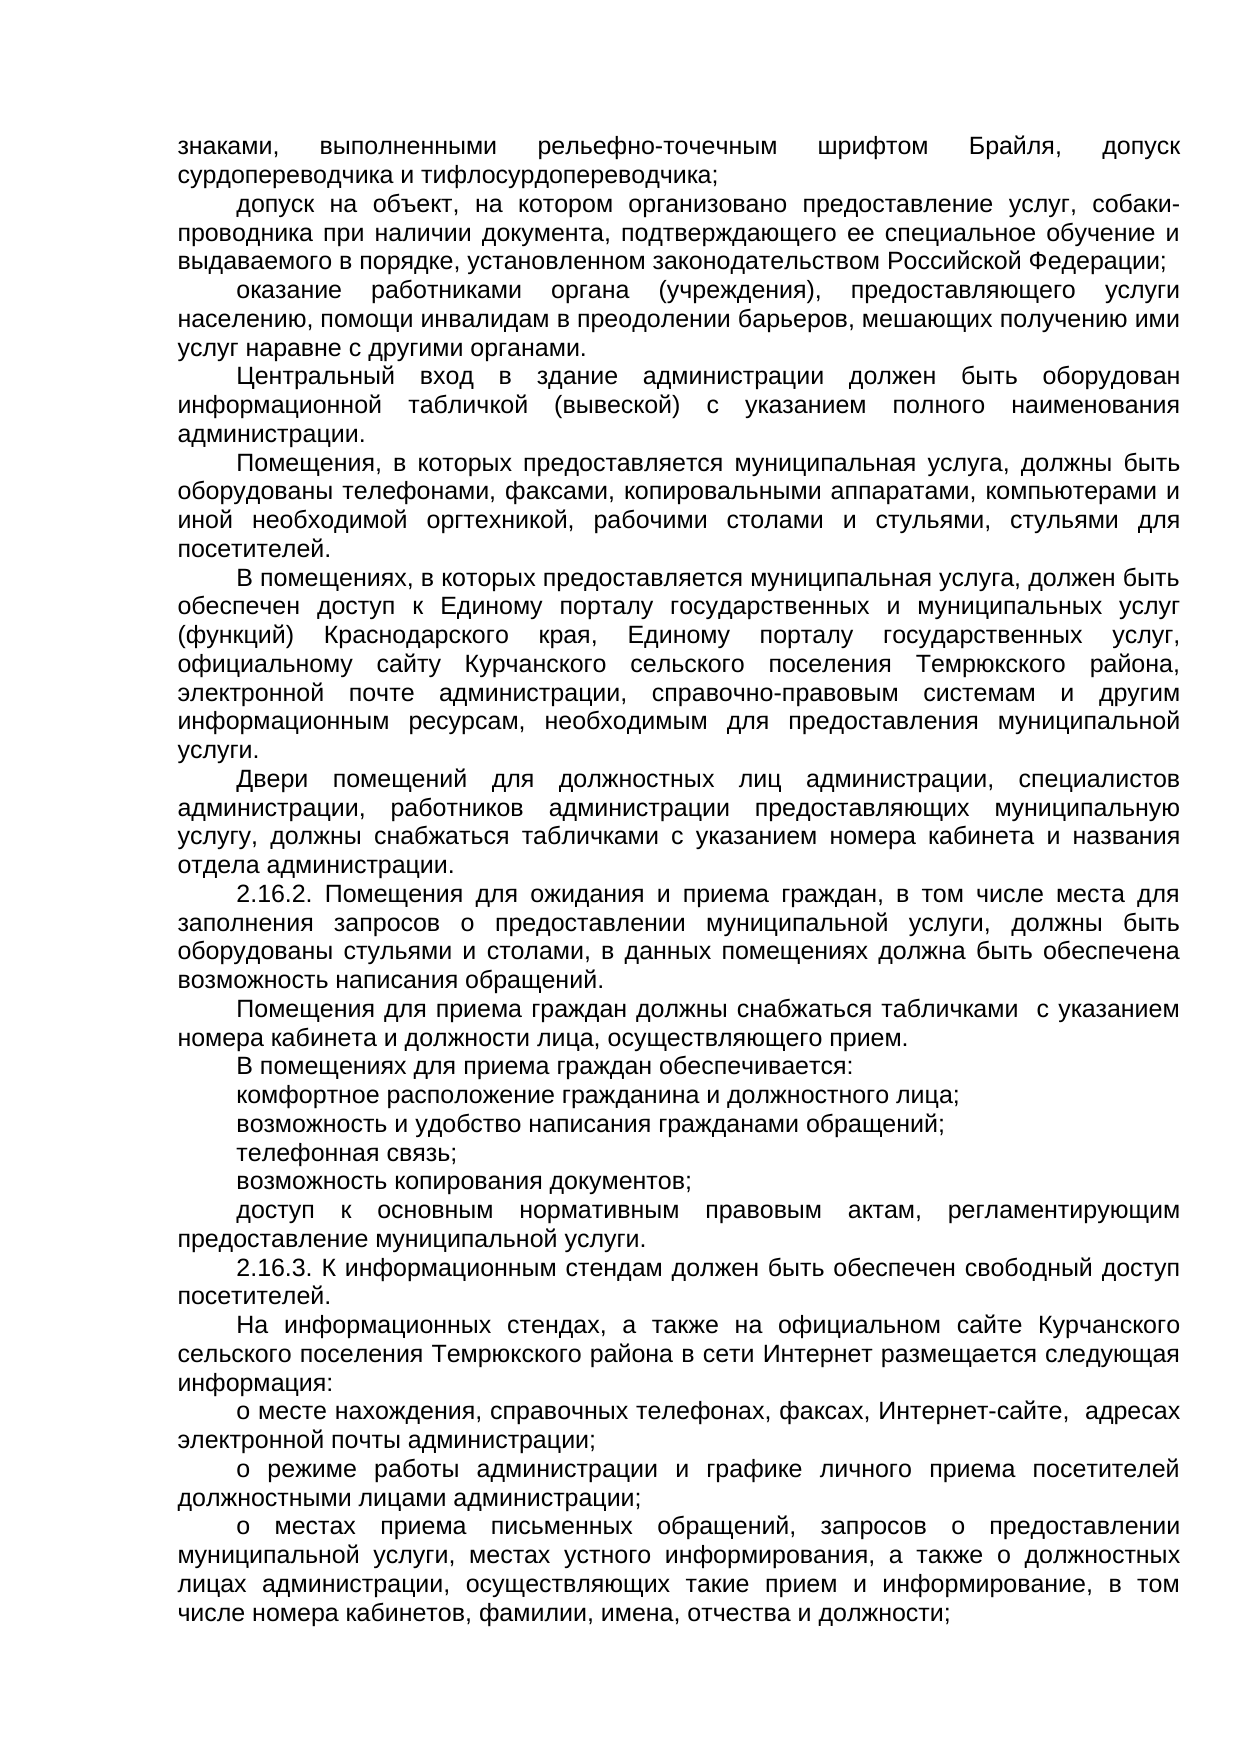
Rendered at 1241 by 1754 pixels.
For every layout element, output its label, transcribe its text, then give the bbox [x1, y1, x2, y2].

text В помещениях для приема граждан обеспечивается: [177, 1051, 1181, 1080]
text возможность и удобство написания гражданами обращений; [177, 1109, 1181, 1138]
text о режиме работы администрации и графике личного приема посетителей должностными лицами администрации; [177, 1454, 1181, 1511]
text оказание работниками органа (учреждения), предоставляющего услуги населению, помощи инвалидам в преодолении барьеров, мешающих получению ими услуг наравне с другими органами. [177, 275, 1181, 361]
text о месте нахождения, справочных телефонах, факсах, Интернет-сайте, адресах электронной почты администрации; [177, 1396, 1181, 1454]
text 2.16.2. Помещения для ожидания и приема граждан, в том числе места для заполнения запросов о предоставлении муниципальной услуги, должны быть оборудованы стульями и столами, в данных помещениях должна быть обеспечена возможность написания обращений. [177, 879, 1181, 994]
text телефонная связь; [177, 1138, 1181, 1166]
text доступ к основным нормативным правовым актам, регламентирующим предоставление муниципальной услуги. [177, 1195, 1181, 1253]
text 2.16.3. К информационным стендам должен быть обеспечен свободный доступ посетителей. [177, 1253, 1181, 1310]
text На информационных стендах, а также на официальном сайте Курчанского сельского поселения Темрюкского района в сети Интернет размещается следующая информация: [177, 1310, 1181, 1396]
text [177, 131, 1181, 189]
text возможность копирования документов; [177, 1166, 1181, 1195]
text Помещения для приема граждан должны снабжаться табличками с указанием номера кабинета и должности лица, осуществляющего прием. [177, 994, 1181, 1051]
text Центральный вход в здание администрации должен быть оборудован информационной табличкой (вывеской) с указанием полного наименования администрации. [177, 361, 1181, 448]
text Двери помещений для должностных лиц администрации, специалистов администрации, работников администрации предоставляющих муниципальную услугу, должны снабжаться табличками с указанием номера кабинета и названия отдела администрации. [177, 764, 1181, 879]
text Помещения, в которых предоставляется муниципальная услуга, должны быть оборудованы телефонами, факсами, копировальными аппаратами, компьютерами и иной необходимой оргтехникой, рабочими столами и стульями, стульями для посетителей. [177, 448, 1181, 563]
text В помещениях, в которых предоставляется муниципальная услуга, должен быть обеспечен доступ к Единому порталу государственных и муниципальных услуг (функций) Краснодарского края, Единому порталу государственных услуг, официальному сайту Курчанского сельского поселения Темрюкского района, электронной почте администрации, справочно-правовым системам и другим информационным ресурсам, необходимым для предоставления муниципальной услуги. [177, 563, 1181, 764]
text комфортное расположение гражданина и должностного лица; [177, 1080, 1181, 1109]
text допуск на объект, на котором организовано предоставление услуг, собаки-проводника при наличии документа, подтверждающего ее специальное обучение и выдаваемого в порядке, установленном законодательством Российской Федерации; [177, 189, 1181, 275]
text о местах приема письменных обращений, запросов о предоставлении муниципальной услуги, местах устного информирования, а также о должностных лицах администрации, осуществляющих такие прием и информирование, в том числе номера кабинетов, фамилии, имена, отчества и должности; [177, 1511, 1181, 1626]
